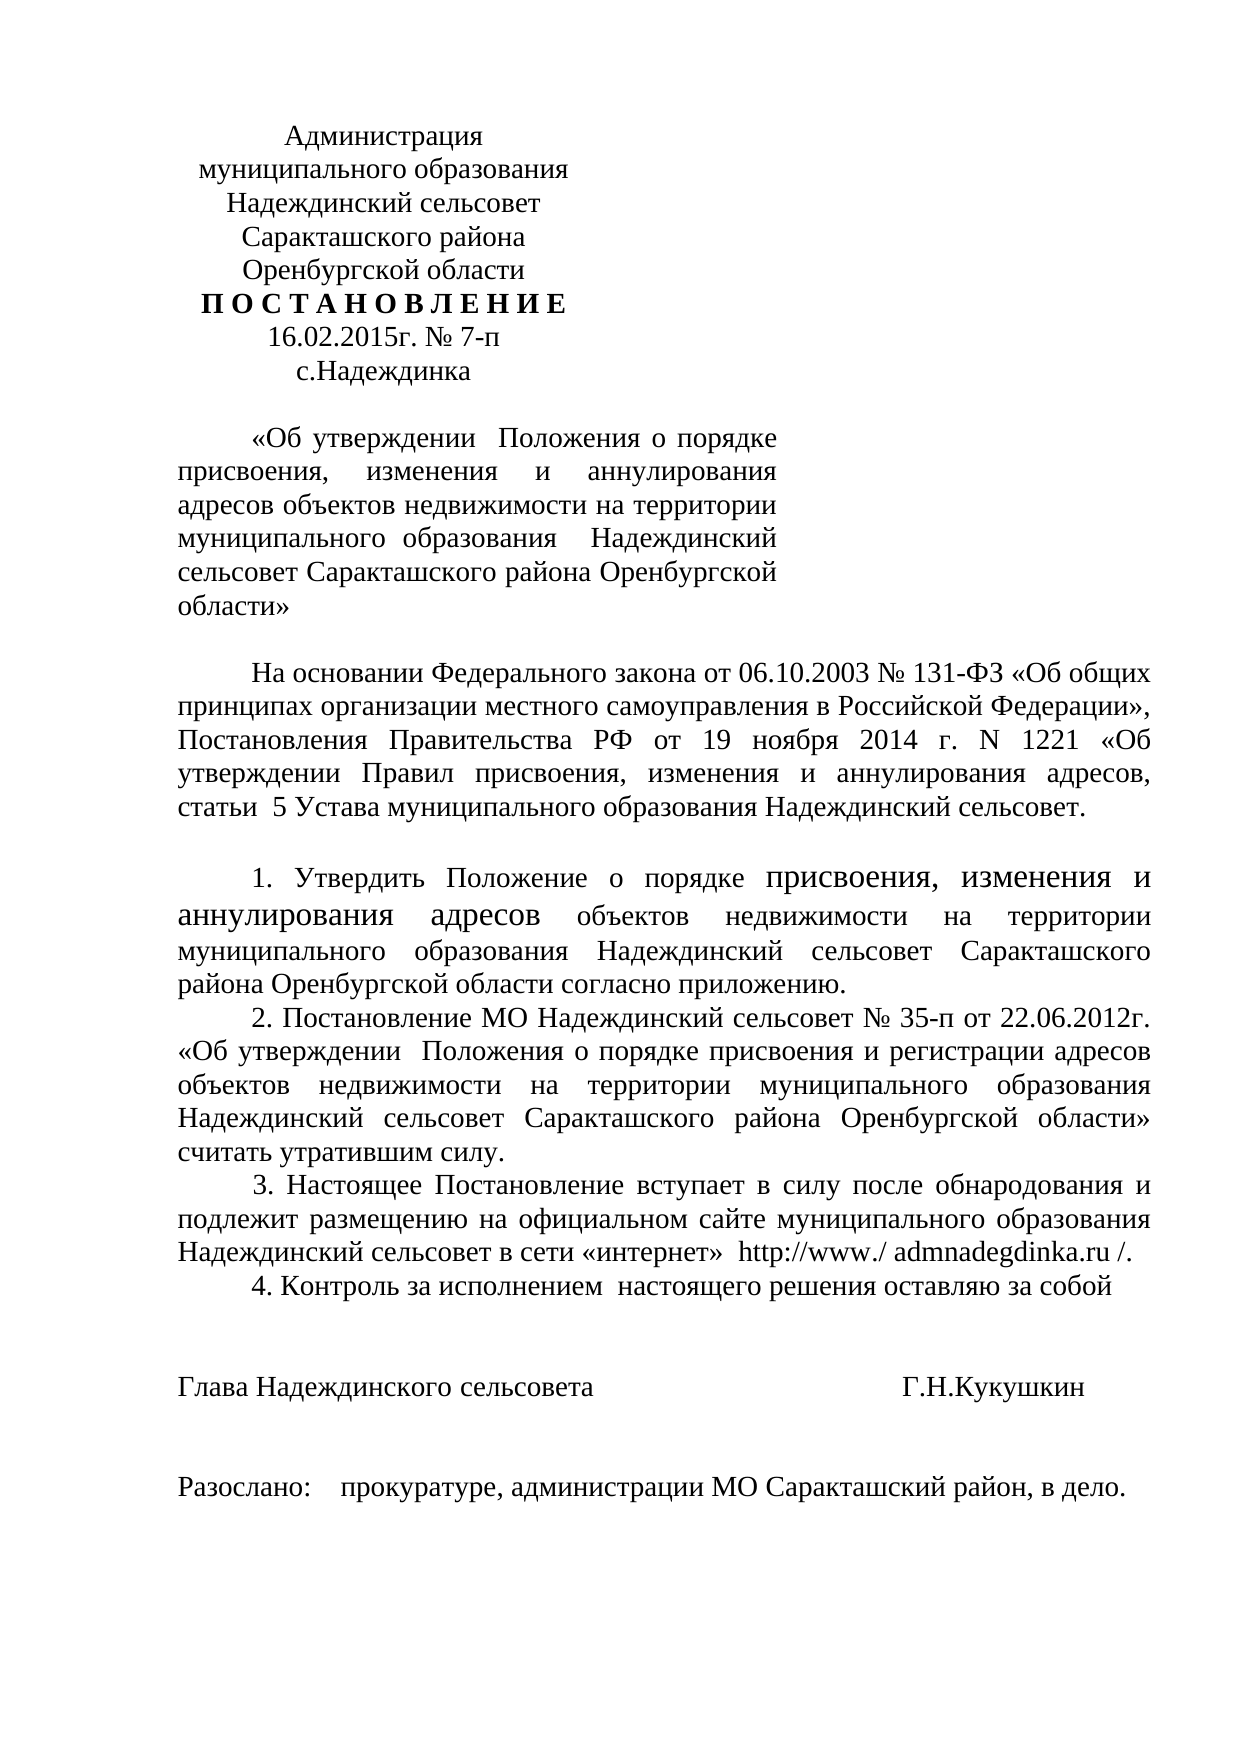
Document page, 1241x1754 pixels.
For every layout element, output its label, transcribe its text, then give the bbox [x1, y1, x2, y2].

text 3. Настоящее Постановление вступает в силу после обнародования и подлежит размещению на официальном сайте муниципального образования Надеждинский сельсовет в сети «интернет» http://www./ admnadegdinka.ru /. [177, 1167, 1152, 1268]
text Глава Надеждинского сельсовета Г.Н.Кукушкин [177, 1369, 1152, 1402]
text Оренбургской области [177, 252, 590, 286]
text П О С Т А Н О В Л Е Н И Е [177, 286, 590, 319]
text Надеждинский сельсовет [177, 185, 590, 219]
text Разослано: прокуратуре, администрации МО Саракташский район, в дело. [177, 1469, 1160, 1503]
text На основании Федерального закона от 06.10.2003 № 131-ФЗ «Об общих принципах организации местного самоуправления в Российской Федерации», Постановления Правительства РФ от 19 ноября . N 1221 «Об утверждении Правил присвоения, изменения и аннулирования адресов, статьи 5 Устава муниципального образования Надеждинский сельсовет. [177, 655, 1152, 822]
text 2. Постановление МО Надеждинский сельсовет № 35-п от 22.06.2012г. «Об утверждении Положения о порядке присвоения и регистрации адресов объектов недвижимости на территории муниципального образования Надеждинский сельсовет Саракташского района Оренбургской области» считать утратившим силу. [177, 1000, 1152, 1167]
text 1. Утвердить Положение о порядке присвоения, изменения и аннулирования адресов объектов недвижимости на территории муниципального образования Надеждинский сельсовет Саракташского района Оренбургской области согласно приложению. [177, 856, 1152, 1000]
text «Об утверждении Положения о порядке присвоения, изменения и аннулирования адресов объектов недвижимости на территории муниципального образования Надеждинский сельсовет Саракташского района Оренбургской области» [177, 420, 777, 621]
text Саракташского района [177, 219, 590, 252]
text 4. Контроль за исполнением настоящего решения оставляю за собой [177, 1268, 1152, 1302]
text муниципального образования [177, 152, 590, 185]
text 16.02.2015г. № 7-п [177, 319, 590, 353]
text с.Надеждинка [177, 353, 590, 386]
text Администрация [177, 118, 590, 152]
